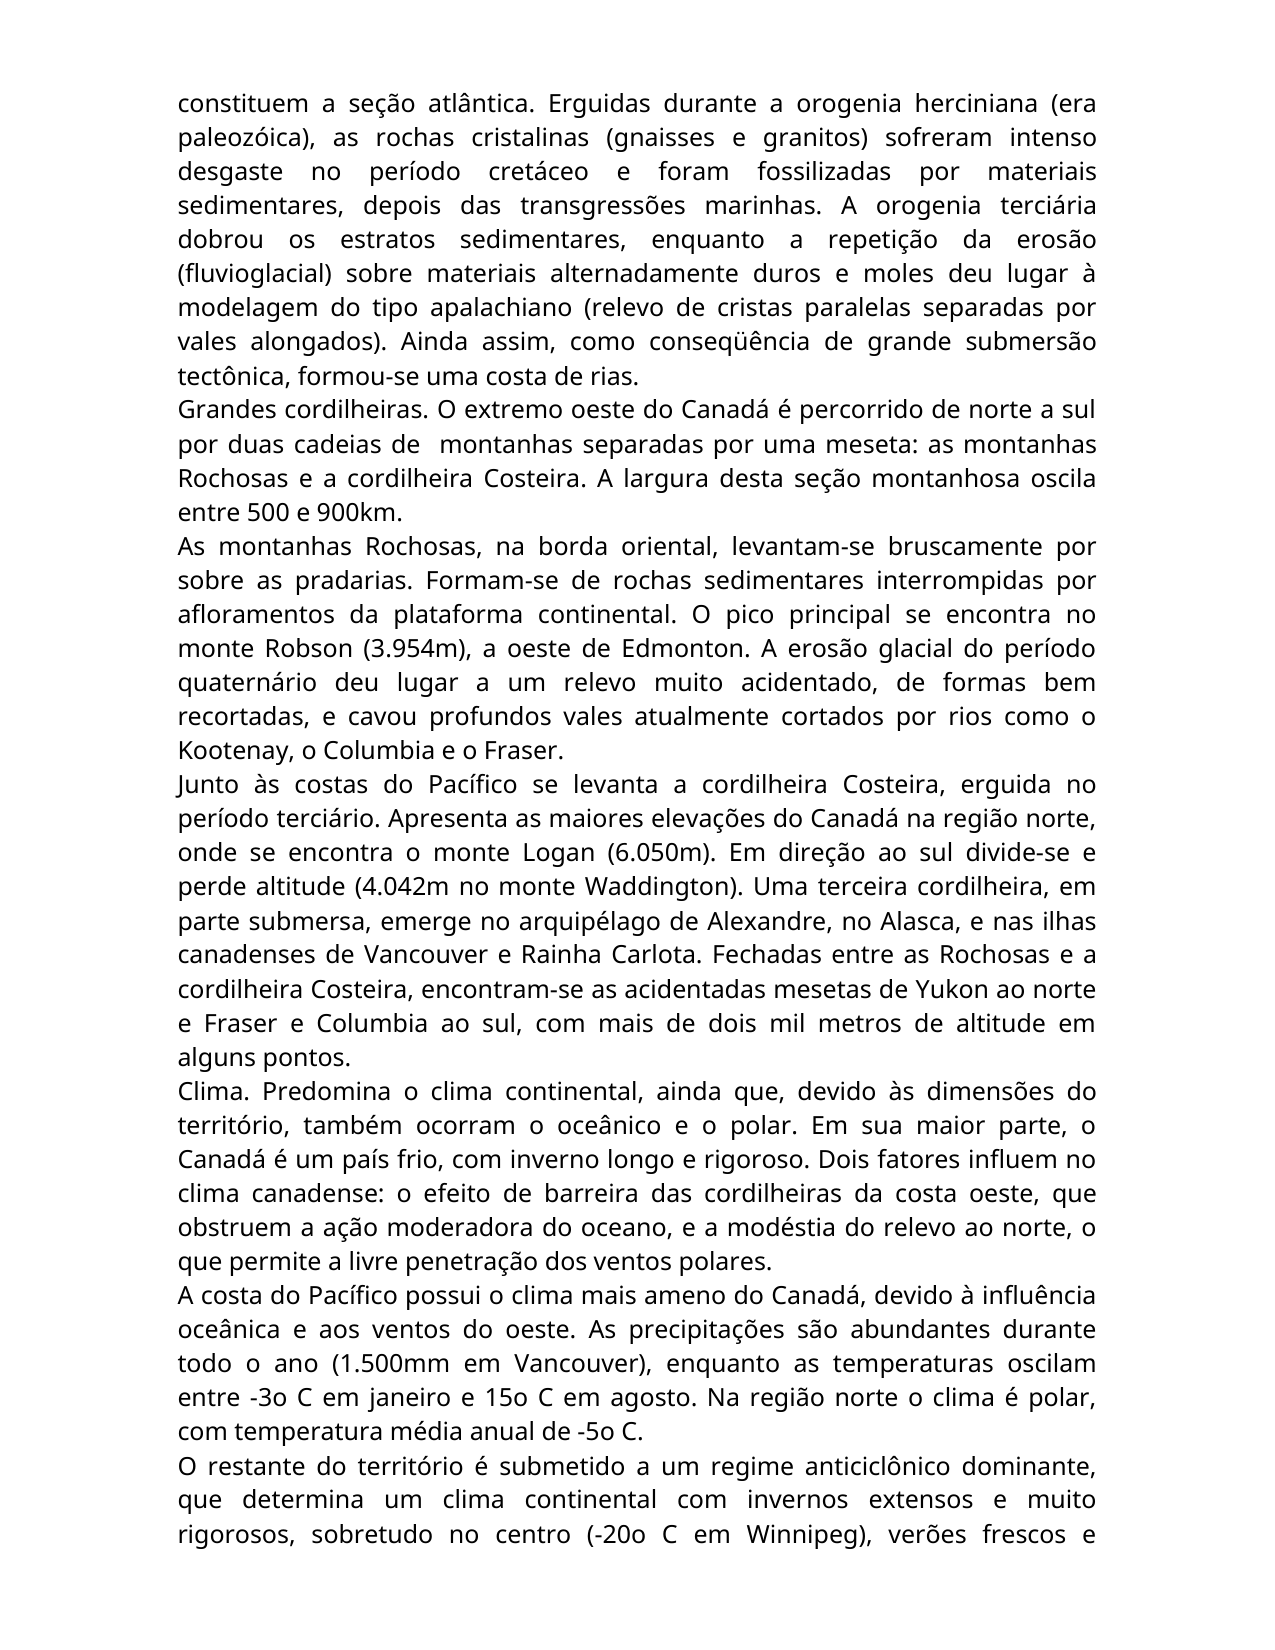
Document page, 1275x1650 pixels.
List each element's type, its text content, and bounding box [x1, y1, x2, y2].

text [177, 1448, 1098, 1550]
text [177, 86, 1098, 392]
text Clima. Predomina o clima continental, ainda que, devido às dimensões do território, também ocorram o oceânico e o polar. Em sua maior parte, o Canadá é um país frio, com inverno longo e rigoroso. Dois fatores influem no clima canadense: o efeito de barreira das cordilheiras da costa oeste, que obstruem a ação moderadora do oceano, e a modéstia do relevo ao norte, o que permite a livre penetração dos ventos polares. [177, 1073, 1098, 1278]
text Junto às costas do Pacífico se levanta a cordilheira Costeira, erguida no período terciário. Apresenta as maiores elevações do Canadá na região norte, onde se encontra o monte Logan (6.050m). Em direção ao sul divide-se e perde altitude (4.042m no monte Waddington). Uma terceira cordilheira, em parte submersa, emerge no arquipélago de Alexandre, no Alasca, e nas ilhas canadenses de Vancouver e Rainha Carlota. Fechadas entre as Rochosas e a cordilheira Costeira, encontram-se as acidentadas mesetas de Yukon ao norte e Fraser e Columbia ao sul, com mais de dois mil metros de altitude em alguns pontos. [177, 767, 1098, 1073]
text As montanhas Rochosas, na borda oriental, levantam-se bruscamente por sobre as pradarias. Formam-se de rochas sedimentares interrompidas por afloramentos da plataforma continental. O pico principal se encontra no monte Robson (3.954m), a oeste de Edmonton. A erosão glacial do período quaternário deu lugar a um relevo muito acidentado, de formas bem recortadas, e cavou profundos vales atualmente cortados por rios como o Kootenay, o Columbia e o Fraser. [177, 528, 1098, 767]
text A costa do Pacífico possui o clima mais ameno do Canadá, devido à influência oceânica e aos ventos do oeste. As precipitações são abundantes durante todo o ano (1.500mm em Vancouver), enquanto as temperaturas oscilam entre -3o C em janeiro e 15o C em agosto. Na região norte o clima é polar, com temperatura média anual de -5o C. [177, 1278, 1098, 1448]
text Grandes cordilheiras. O extremo oeste do Canadá é percorrido de norte a sul por duas cadeias de montanhas separadas por uma meseta: as montanhas Rochosas e a cordilheira Costeira. A largura desta seção montanhosa oscila entre 500 e 900km. [177, 392, 1098, 528]
